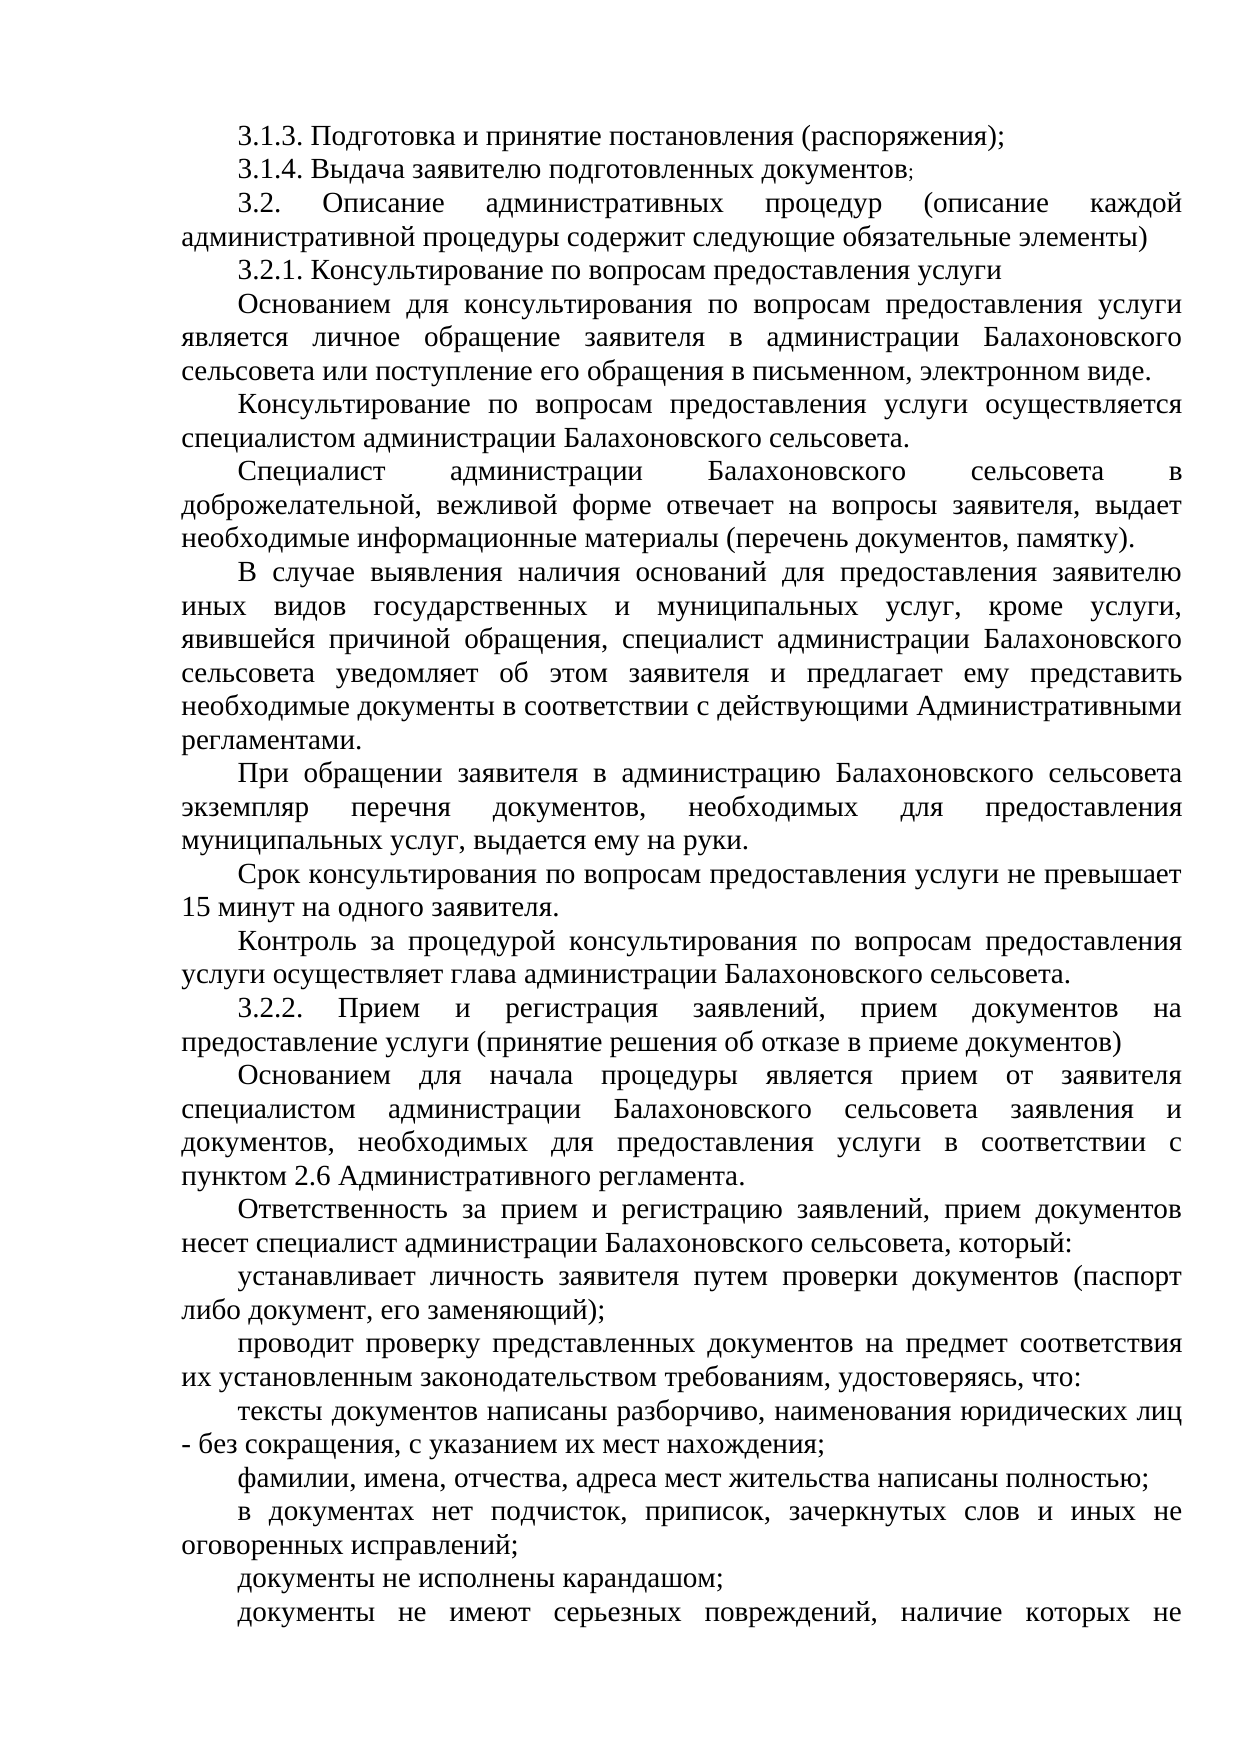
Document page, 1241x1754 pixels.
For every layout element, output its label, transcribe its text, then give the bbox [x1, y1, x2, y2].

text Срок консультирования по вопросам предоставления услуги не превышает 15 минут на одного заявителя. [181, 856, 1183, 923]
text 3.2.1. Консультирование по вопросам предоставления услуги [181, 252, 1183, 286]
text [181, 1594, 1183, 1627]
text В случае выявления наличия оснований для предоставления заявителю иных видов государственных и муниципальных услуг, кроме услуги, явившейся причиной обращения, специалист администрации Балахоновского сельсовета уведомляет об этом заявителя и предлагает ему представить необходимые документы в соответствии с действующими Административными регламентами. [181, 554, 1183, 755]
text устанавливает личность заявителя путем проверки документов (паспорт либо документ, его заменяющий); [181, 1258, 1183, 1326]
text Основанием для начала процедуры является прием от заявителя специалистом администрации Балахоновского сельсовета заявления и документов, необходимых для предоставления услуги в соответствии с пунктом 2.6 Административного регламента. [181, 1057, 1183, 1191]
text При обращении заявителя в администрацию Балахоновского сельсовета экземпляр перечня документов, необходимых для предоставления муниципальных услуг, выдается ему на руки. [181, 755, 1183, 856]
text 3.1.4. Выдача заявителю подготовленных документов; [181, 152, 1183, 185]
text проводит проверку представленных документов на предмет соответствия их установленным законодательством требованиям, удостоверяясь, что: [181, 1326, 1183, 1393]
text Контроль за процедурой консультирования по вопросам предоставления услуги осуществляет глава администрации Балахоновского сельсовета. [181, 923, 1183, 990]
text документы не исполнены карандашом; [181, 1560, 1183, 1594]
text в документах нет подчисток, приписок, зачеркнутых слов и иных не оговоренных исправлений; [181, 1493, 1183, 1560]
text Специалист администрации Балахоновского сельсовета в доброжелательной, вежливой форме отвечает на вопросы заявителя, выдает необходимые информационные материалы (перечень документов, памятку). [181, 453, 1183, 554]
text 3.1.3. Подготовка и принятие постановления (распоряжения); [181, 118, 1183, 152]
text фамилии, имена, отчества, адреса мест жительства написаны полностью; [181, 1460, 1183, 1493]
text тексты документов написаны разборчиво, наименования юридических лиц - без сокращения, с указанием их мест нахождения; [181, 1393, 1183, 1460]
text 3.2. Описание административных процедур (описание каждой административной процедуры содержит следующие обязательные элементы) [181, 185, 1183, 252]
text Ответственность за прием и регистрацию заявлений, прием документов несет специалист администрации Балахоновского сельсовета, который: [181, 1191, 1183, 1258]
text Основанием для консультирования по вопросам предоставления услуги является личное обращение заявителя в администрации Балахоновского сельсовета или поступление его обращения в письменном, электронном виде. [181, 286, 1183, 386]
text Консультирование по вопросам предоставления услуги осуществляется специалистом администрации Балахоновского сельсовета. [181, 386, 1183, 453]
text 3.2.2. Прием и регистрация заявлений, прием документов на предоставление услуги (принятие решения об отказе в приеме документов) [181, 990, 1183, 1057]
